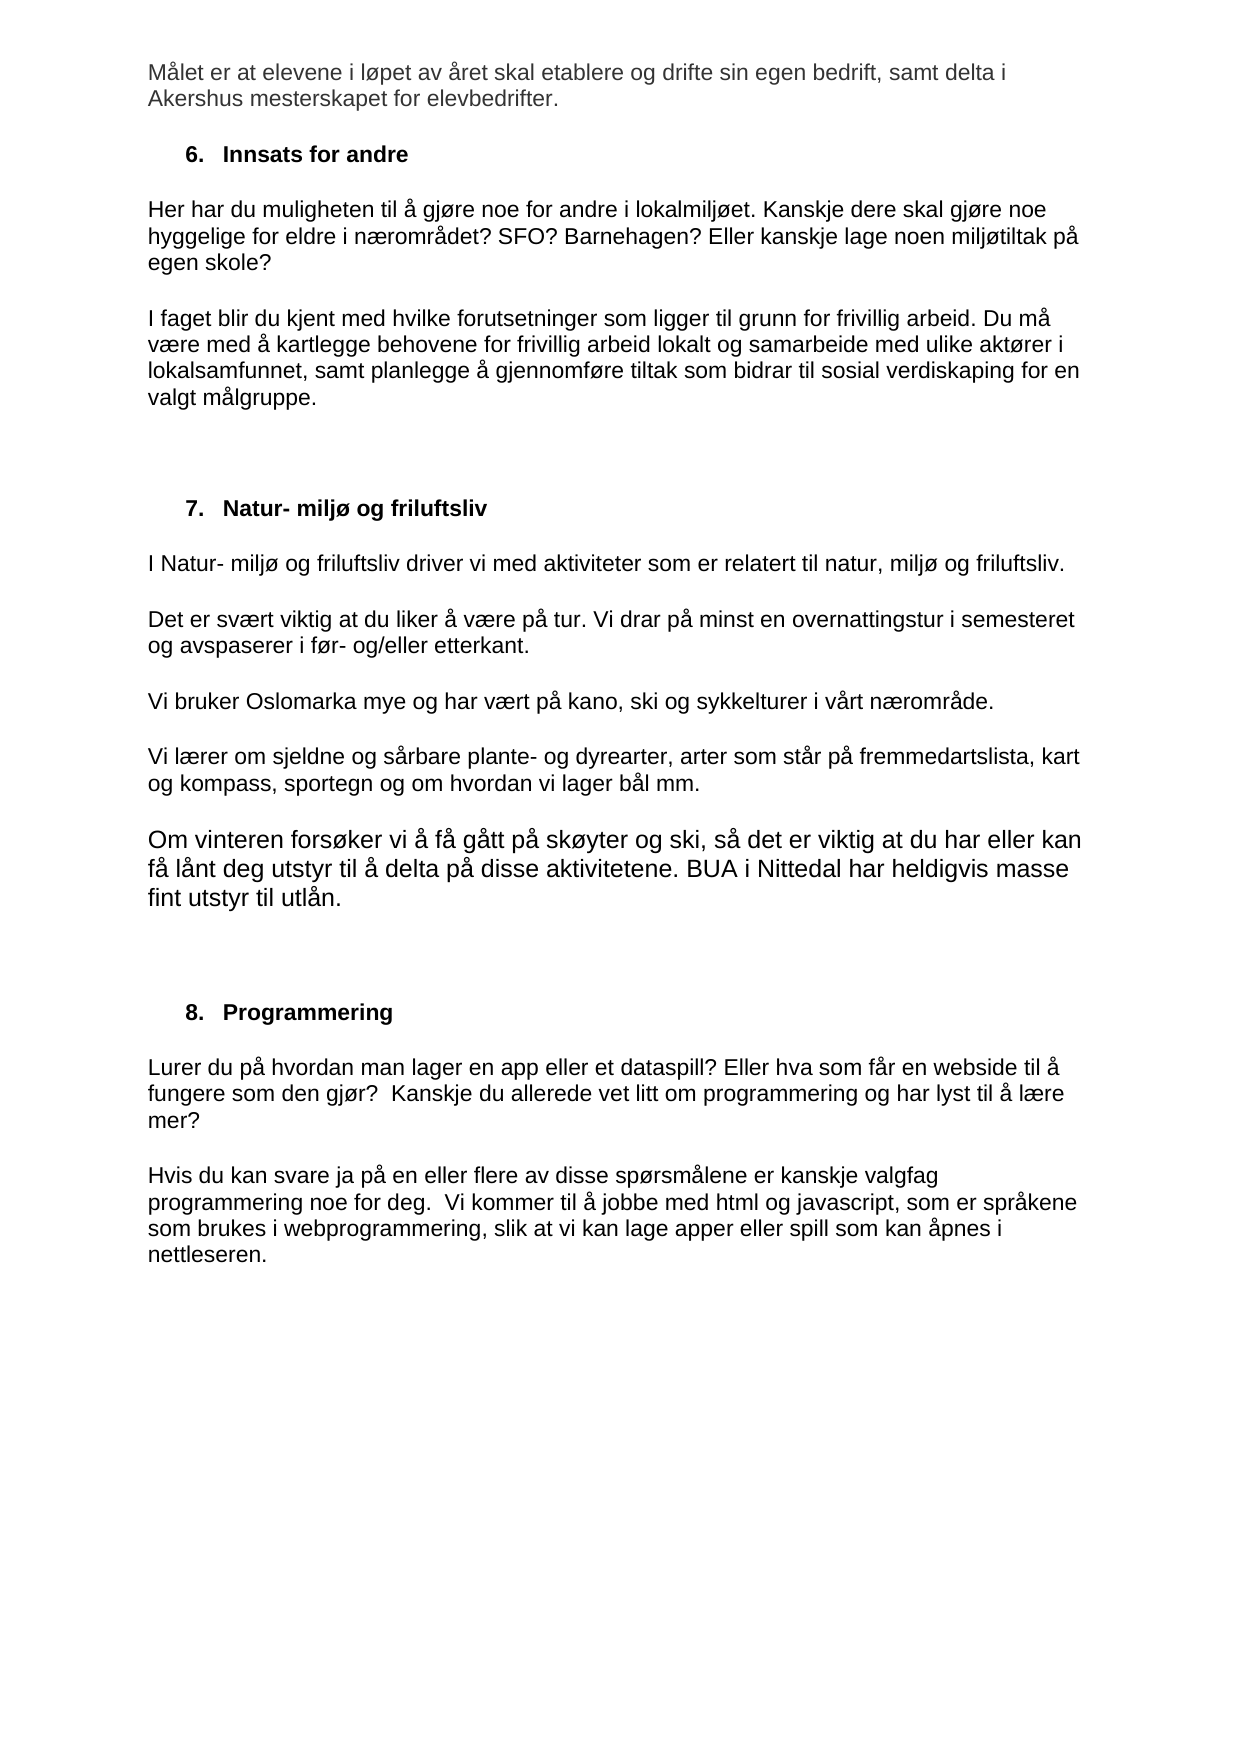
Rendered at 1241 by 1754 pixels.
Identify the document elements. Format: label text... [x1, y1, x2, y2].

text Målet er at elevene i løpet av året skal etablere og drifte sin egen bedrift, samt delta i Akershus mesterskapet for elevbedrifter. [148, 59, 1092, 112]
text Her har du muligheten til å gjøre noe for andre i lokalmiljøet. Kanskje dere skal gjøre noe hyggelige for eldre i nærområdet? SFO? Barnehagen? Eller kanskje lage noen miljøtiltak på egen skole? [148, 196, 1092, 276]
text Vi lærer om sjeldne og sårbare plante- og dyrearter, arter som står på fremmedartslista, kart og kompass, sportegn og om hvordan vi lager bål mm. [148, 743, 1092, 796]
list Natur- miljø og friluftsliv [185, 495, 1092, 521]
text Om vinteren forsøker vi å få gått på skøyter og ski, så det er viktig at du har eller kan få lånt deg utstyr til å delta på disse aktivitetene. BUA i Nittedal har heldigvis masse fint utstyr til utlån. [148, 825, 1092, 911]
text Lurer du på hvordan man lager en app eller et dataspill? Eller hva som får en webside til å fungere som den gjør? Kanskje du allerede vet litt om programmering og har lyst til å lære mer? [148, 1054, 1092, 1133]
list Programmering [185, 998, 1092, 1025]
text I faget blir du kjent med hvilke forutsetninger som ligger til grunn for frivillig arbeid. Du må være med å kartlegge behovene for frivillig arbeid lokalt og samarbeide med ulike aktører i lokalsamfunnet, samt planlegge å gjennomføre tiltak som bidrar til sosial verdiskaping for en valgt målgruppe. [148, 305, 1092, 410]
text I Natur- miljø og friluftsliv driver vi med aktiviteter som er relatert til natur, miljø og friluftsliv. [148, 550, 1092, 577]
text Hvis du kan svare ja på en eller flere av disse spørsmålene er kanskje valgfag programmering noe for deg. Vi kommer til å jobbe med html og javascript, som er språkene som brukes i webprogrammering, slik at vi kan lage apper eller spill som kan åpnes i nettleseren. [148, 1162, 1092, 1268]
text Det er svært viktig at du liker å være på tur. Vi drar på minst en overnattingstur i semesteret og avspaserer i før- og/eller etterkant. [148, 606, 1092, 658]
text Vi bruker Oslomarka mye og har vært på kano, ski og sykkelturer i vårt nærområde. [148, 688, 1092, 714]
list Innsats for andre [185, 141, 1092, 167]
